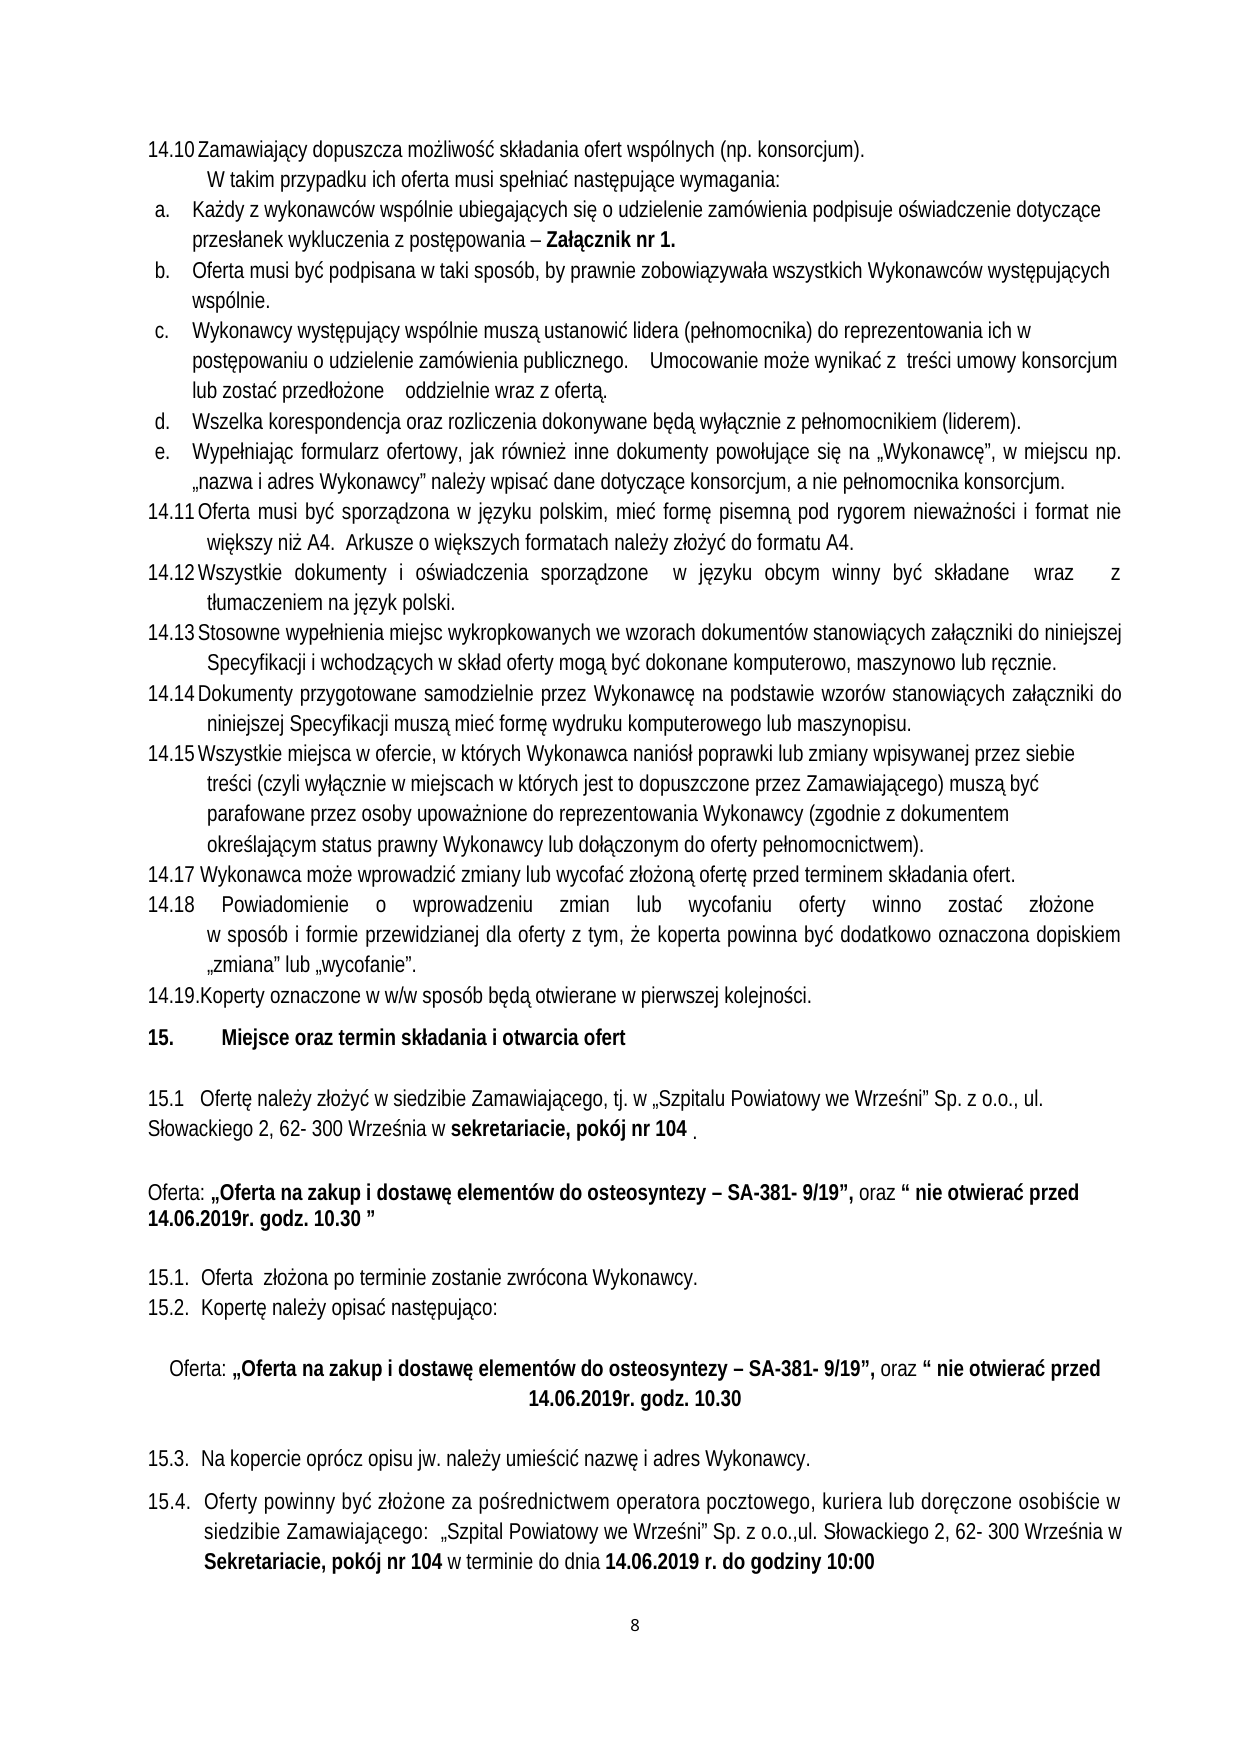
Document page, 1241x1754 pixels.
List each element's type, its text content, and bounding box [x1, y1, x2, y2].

list Kopertę należy opisać następująco: [148, 1294, 1122, 1320]
text 15.1 Ofertę należy złożyć w siedzibie Zamawiającego, tj. w „Szpitalu Powiatowy we Wrześni” Sp. z o.o., ul. Słowackiego 2, 62- 300 Września w sekretariacie, pokój nr 104 . [148, 1085, 1122, 1144]
list Oferta złożona po terminie zostanie zwrócona Wykonawcy. [148, 1264, 1122, 1290]
list Wszystkie miejsca w ofercie, w których Wykonawca naniósł poprawki lub zmiany wpisywanej przez siebie treści (czyli wyłącznie w miejscach w których jest to dopuszczone przez Zamawiającego) muszą być parafowane przez osoby upoważnione do reprezentowania Wykonawcy (zgodnie z dokumentem określającym status prawny Wykonawcy lub dołączonym do oferty pełnomocnictwem). [148, 740, 1122, 857]
text Oferta: „Oferta na zakup i dostawę elementów do osteosyntezy – SA-381- 9/19”, oraz “ nie otwierać przed 14.06.2019r. godz. 10.30 ” [148, 1178, 1152, 1231]
list Oferta musi być sporządzona w języku polskim, mieć formę pisemną pod rygorem nieważności i format nie większy niż A4. Arkusze o większych formatach należy złożyć do formatu A4. [148, 498, 1122, 555]
list Na kopercie oprócz opisu jw. należy umieścić nazwę i adres Wykonawcy. [148, 1445, 1122, 1471]
list Wypełniając formularz ofertowy, jak również inne dokumenty powołujące się na „Wykonawcę”, w miejscu np. „nazwa i adres Wykonawcy” należy wpisać dane dotyczące konsorcjum, a nie pełnomocnika konsorcjum. [154, 438, 1122, 494]
subtitle 15. Miejsce oraz termin składania i otwarcia ofert [148, 1024, 1122, 1051]
list Oferta musi być podpisana w taki sposób, by prawnie zobowiązywała wszystkich Wykonawców występujących wspólnie. [154, 257, 1122, 313]
list Wszystkie dokumenty i oświadczenia sporządzone w języku obcym winny być składane wraz z tłumaczeniem na język polski. [148, 559, 1122, 615]
list Oferty powinny być złożone za pośrednictwem operatora pocztowego, kuriera lub doręczone osobiście w siedzibie Zamawiającego: „Szpital Powiatowy we Wrześni” Sp. z o.o.,ul. Słowackiego 2, 62- 300 Września w Sekretariacie, pokój nr 104 w terminie do dnia 14.06.2019 r. do godziny 10:00 [148, 1488, 1122, 1574]
list Wykonawcy występujący wspólnie muszą ustanowić lidera (pełnomocnika) do reprezentowania ich w postępowaniu o udzielenie zamówienia publicznego. Umocowanie może wynikać z treści umowy konsorcjum lub zostać przedłożone oddzielnie wraz z ofertą. [154, 317, 1122, 404]
text 14.17 Wykonawca może wprowadzić zmiany lub wycofać złożoną ofertę przed terminem składania ofert. [148, 861, 1122, 887]
list Stosowne wypełnienia miejsc wykropkowanych we wzorach dokumentów stanowiących załączniki do niniejszej Specyfikacji i wchodzących w skład oferty mogą być dokonane komputerowo, maszynowo lub ręcznie. [148, 619, 1122, 676]
list Dokumenty przygotowane samodzielnie przez Wykonawcę na podstawie wzorów stanowiących załączniki do niniejszej Specyfikacji muszą mieć formę wydruku komputerowego lub maszynopisu. [148, 679, 1122, 736]
text 14.19.Koperty oznaczone w w/w sposób będą otwierane w pierwszej kolejności. [148, 982, 1122, 1008]
list Zamawiający dopuszcza możliwość składania ofert wspólnych (np. konsorcjum). W takim przypadku ich oferta musi spełniać następujące wymagania: [148, 136, 1122, 192]
list Wszelka korespondencja oraz rozliczenia dokonywane będą wyłącznie z pełnomocnikiem (liderem). [154, 408, 1122, 434]
list Każdy z wykonawców wspólnie ubiegających się o udzielenie zamówienia podpisuje oświadczenie dotyczące przesłanek wykluczenia z postępowania – Załącznik nr 1. [154, 196, 1122, 253]
text Oferta: „Oferta na zakup i dostawę elementów do osteosyntezy – SA-381- 9/19”, oraz “ nie otwierać przed 14.06.2019r. godz. 10.30 [148, 1354, 1122, 1411]
text 14.18 Powiadomienie o wprowadzeniu zmian lub wycofaniu oferty winno zostać złożone w sposób i formie przewidzianej dla oferty z tym, że koperta powinna być dodatkowo oznaczona dopiskiem „zmiana” lub „wycofanie”. [148, 891, 1122, 978]
